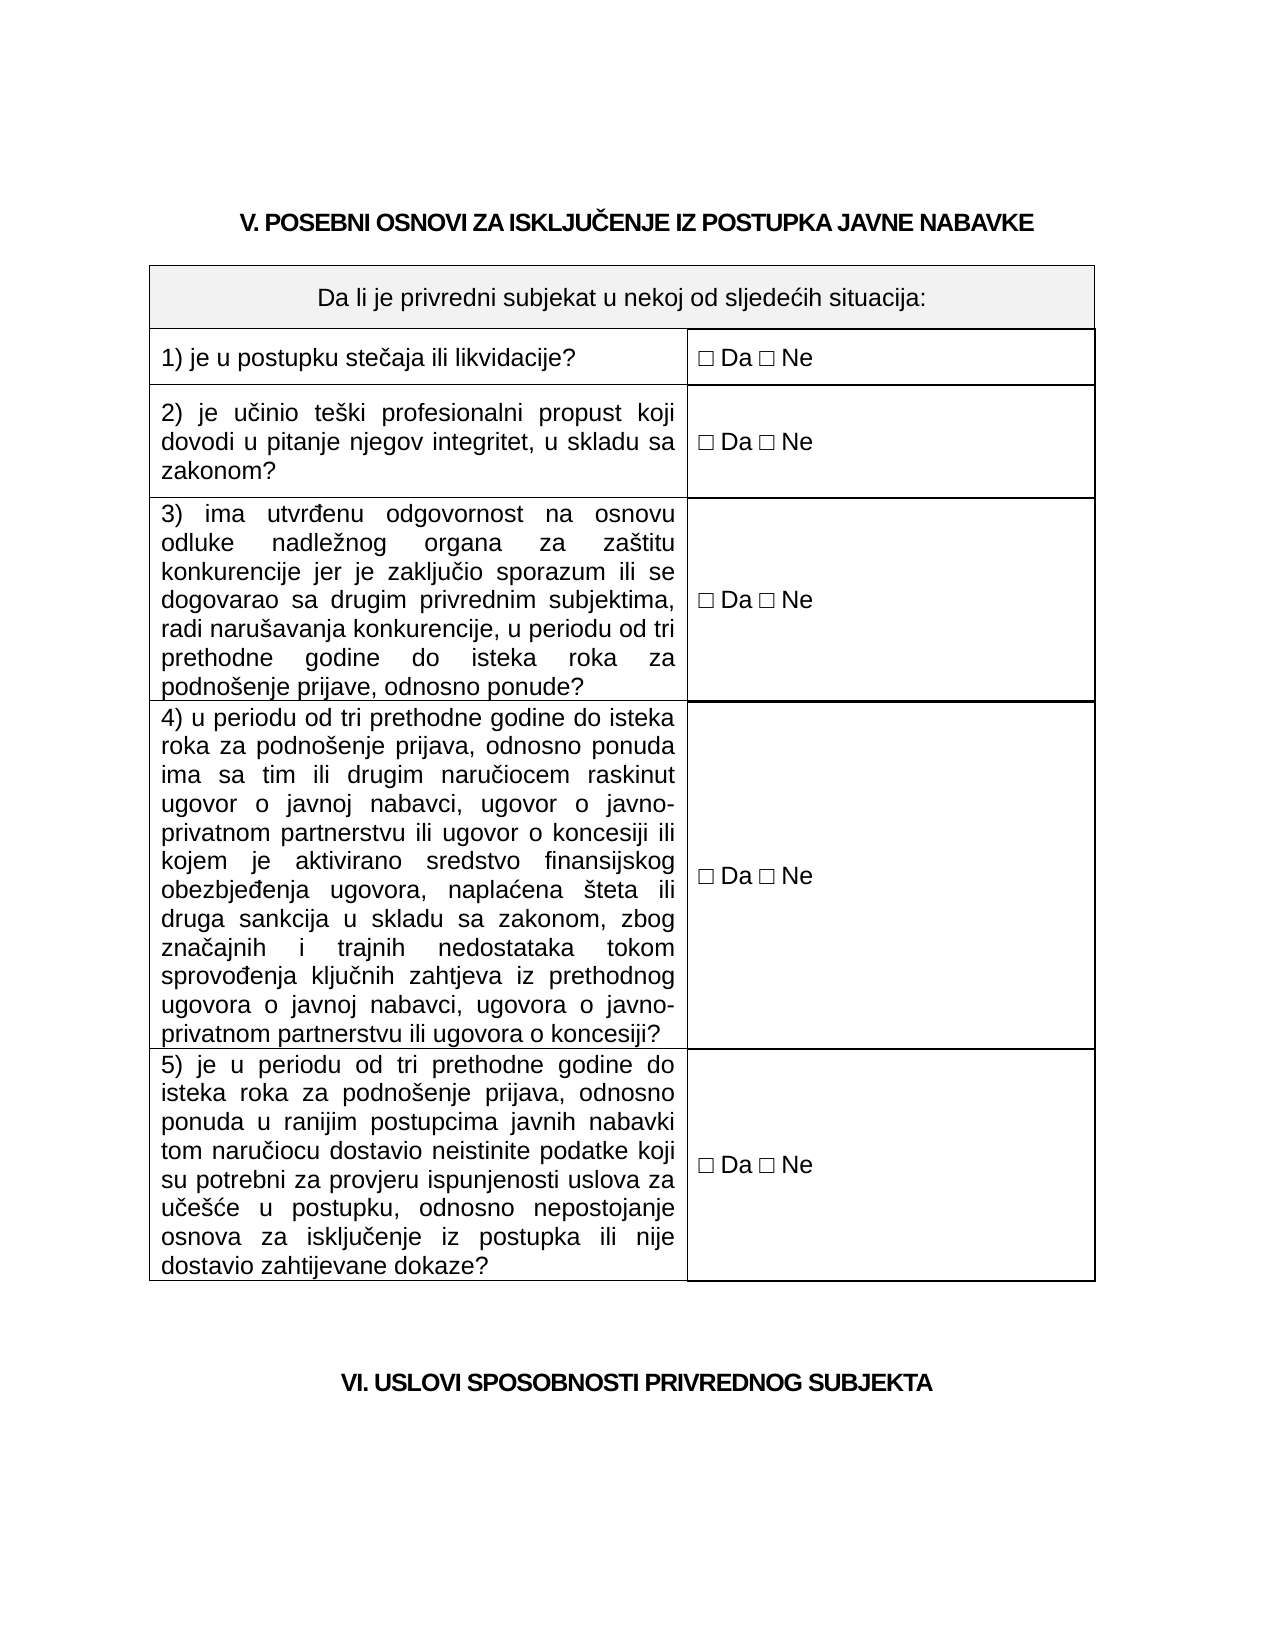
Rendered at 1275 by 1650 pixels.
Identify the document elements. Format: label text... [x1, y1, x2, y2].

table_cell 4) u periodu od tri prethodne godine do isteka roka za podnošenje prijava, odnosno ponuda ima sa tim ili drugim naručiocem raskinut ugovor o javnoj nabavci, ugovor o javno-privatnom partnerstvu ili ugovor o koncesiji ili kojem je aktivirano sredstvo finansijskog obezbjeđenja ugovora, naplaćena šteta ili druga sankcija u skladu sa zakonom, zbog značajnih i trajnih nedostataka tokom sprovođenja ključnih zahtjeva iz prethodnog ugovora o javnoj nabavci, ugovora o javno-privatnom partnerstvu ili ugovora o koncesiji? [150, 701, 687, 1047]
table_cell □ Da □ Ne [688, 499, 1094, 700]
table_cell □ Da □ Ne [688, 330, 1094, 384]
text VI. USLOVI SPOSOBNOSTI PRIVREDNOG SUBJEKTA [150, 1368, 1125, 1397]
table_cell □ Da □ Ne [688, 386, 1094, 497]
table_cell □ Da □ Ne [688, 703, 1094, 1047]
table_cell 3) ima utvrđenu odgovornost na osnovu odluke nadležnog organa za zaštitu konkurencije jer je zaključio sporazum ili se dogovarao sa drugim privrednim subjektima, radi narušavanja konkurencije, u periodu od tri prethodne godine do isteka roka za podnošenje prijave, odnosno ponude? [150, 498, 687, 700]
text V. POSEBNI OSNOVI ZA ISKLJUČENJE IZ POSTUPKA JAVNE NABAVKE [150, 207, 1125, 236]
table_cell 5) je u periodu od tri prethodne godine do isteka roka za podnošenje prijava, odnosno ponuda u ranijim postupcima javnih nabavki tom naručiocu dostavio neistinite podatke koji su potrebni za provjeru ispunjenosti uslova za učešće u postupku, odnosno nepostojanje osnova za isključenje iz postupka ili nije dostavio zahtijevane dokaze? [150, 1049, 687, 1279]
table_cell 2) je učinio teški profesionalni propust koji dovodi u pitanje njegov integritet, u skladu sa zakonom? [150, 385, 687, 497]
table_cell □ Da □ Ne [688, 1050, 1094, 1279]
table_cell 1) je u postupku stečaja ili likvidacije? [150, 329, 687, 384]
table_header Da li je privredni subjekat u nekoj od sljedećih situacija: [150, 266, 1094, 328]
